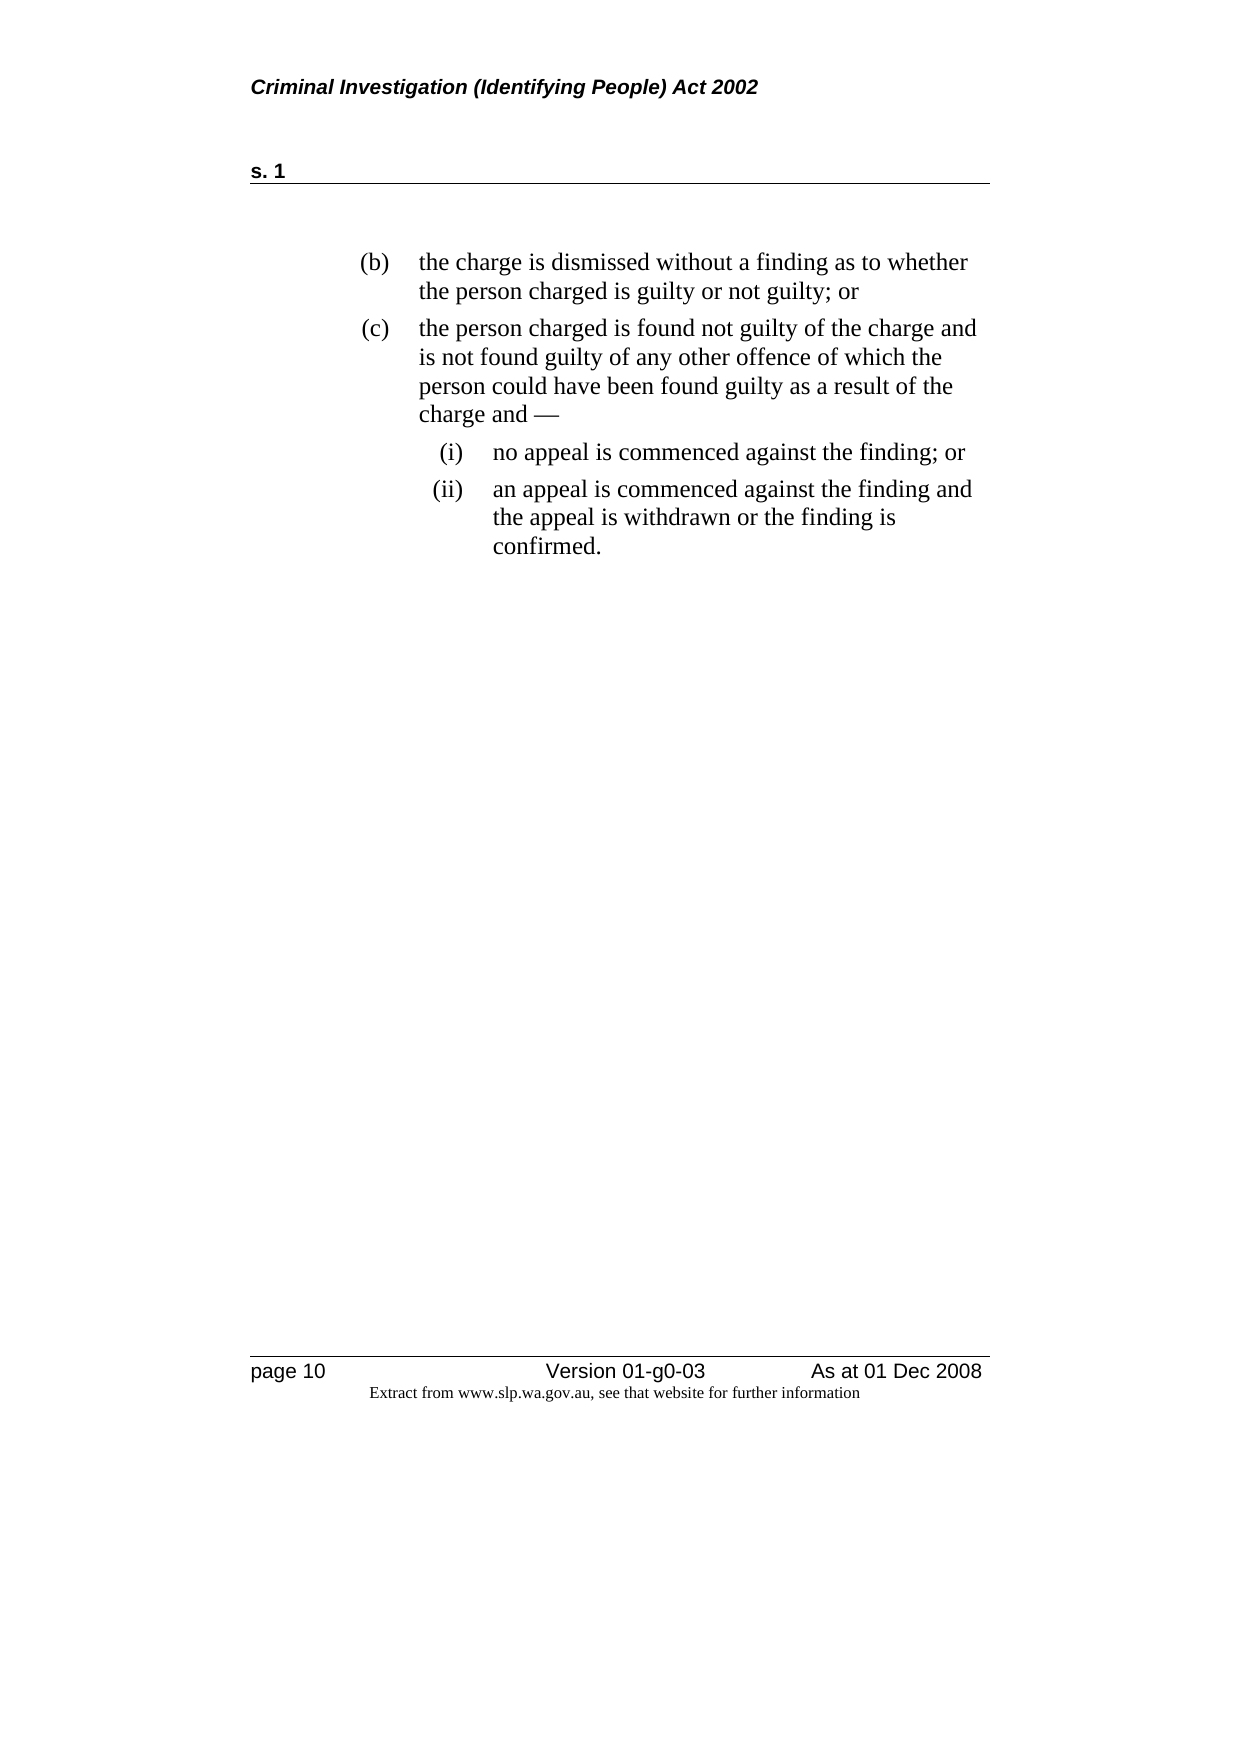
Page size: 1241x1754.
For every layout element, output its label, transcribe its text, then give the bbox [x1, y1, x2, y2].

text (i) no appeal is commenced against the finding; or [250, 437, 990, 465]
text (ii) an appeal is commenced against the finding and the appeal is withdrawn or the finding is confirmed. [250, 474, 990, 560]
text (b) the charge is dismissed without a finding as to whether the person charged is guilty or not guilty; or [250, 247, 990, 305]
text (c) the person charged is found not guilty of the charge and is not found guilty of any other offence of which the person could have been found guilty as a result of the charge and — [250, 313, 990, 428]
